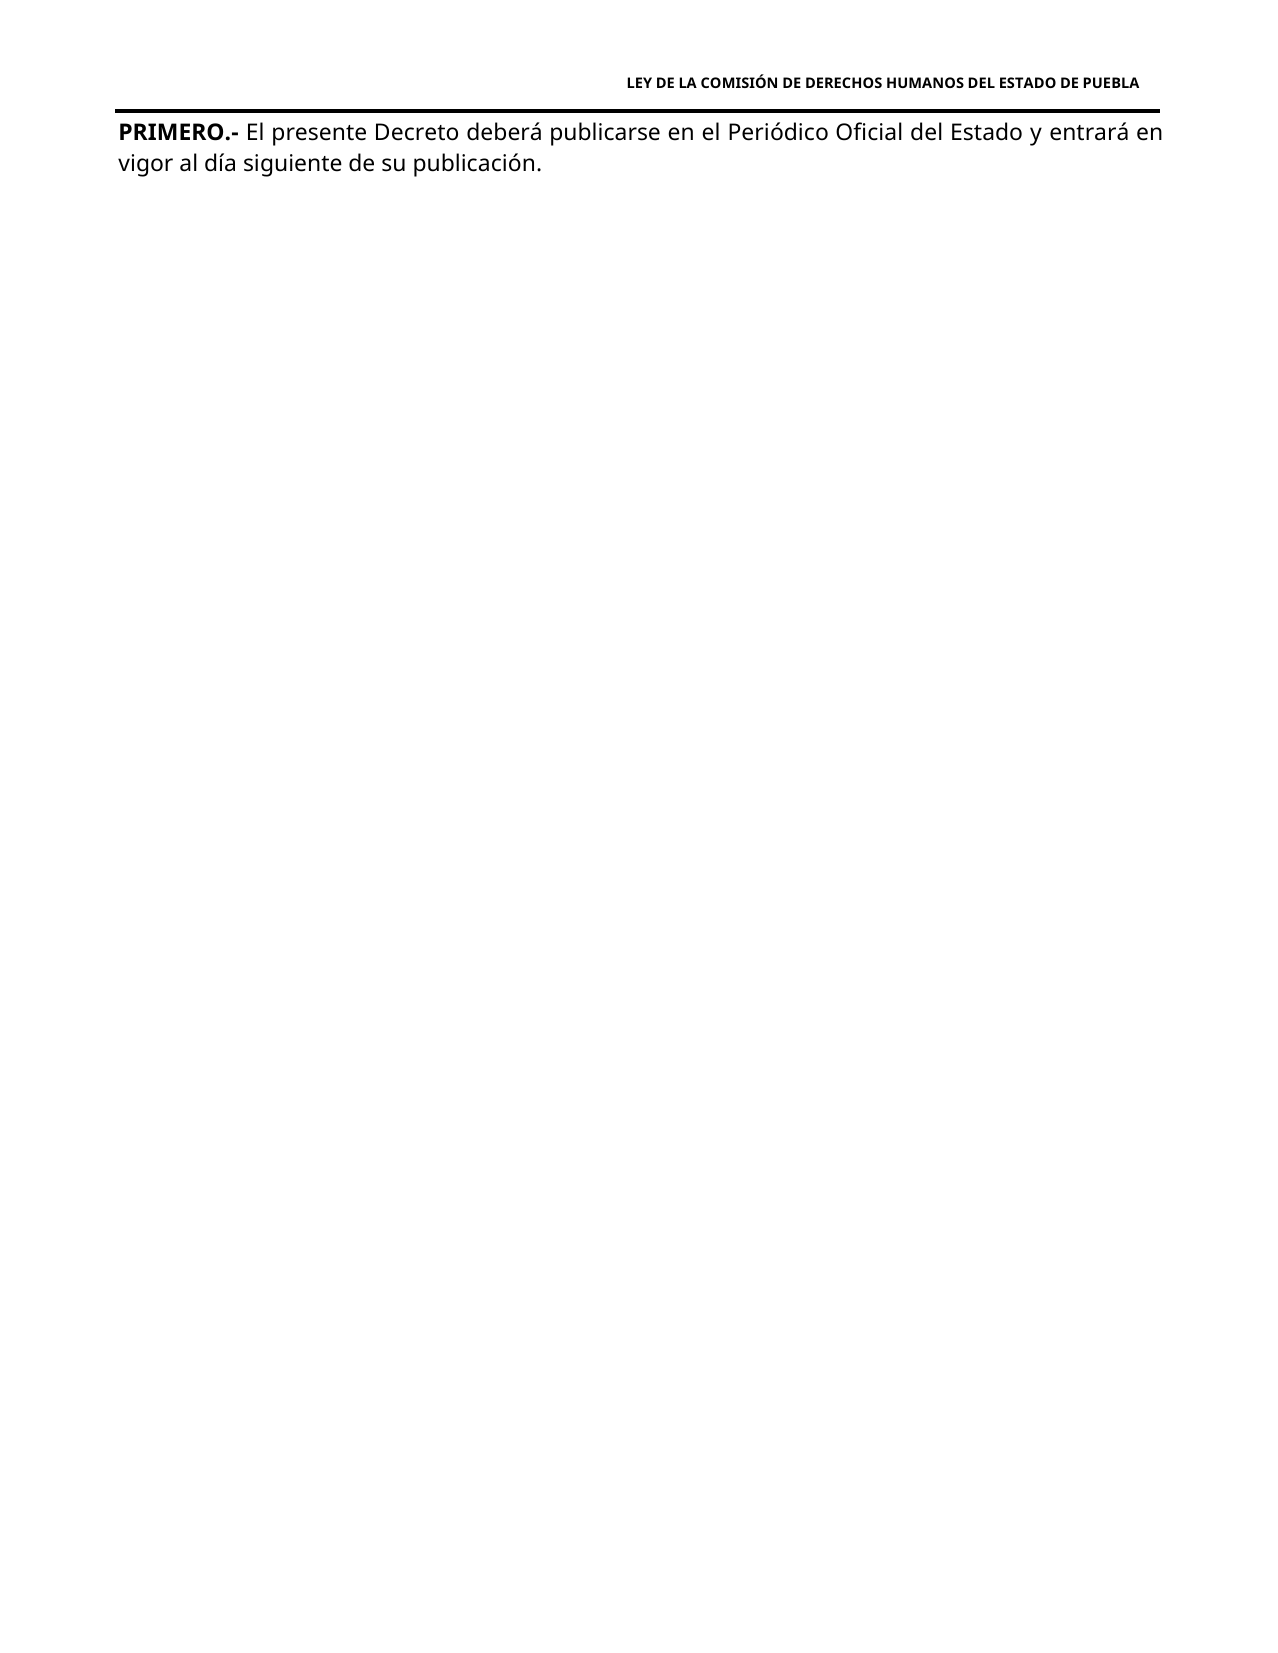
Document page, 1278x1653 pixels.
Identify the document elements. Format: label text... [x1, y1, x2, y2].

text PRIMERO.- El presente Decreto deberá publicarse en el Periódico Oficial del Estado y entrará en vigor al día siguiente de su publicación. [118, 116, 1163, 178]
